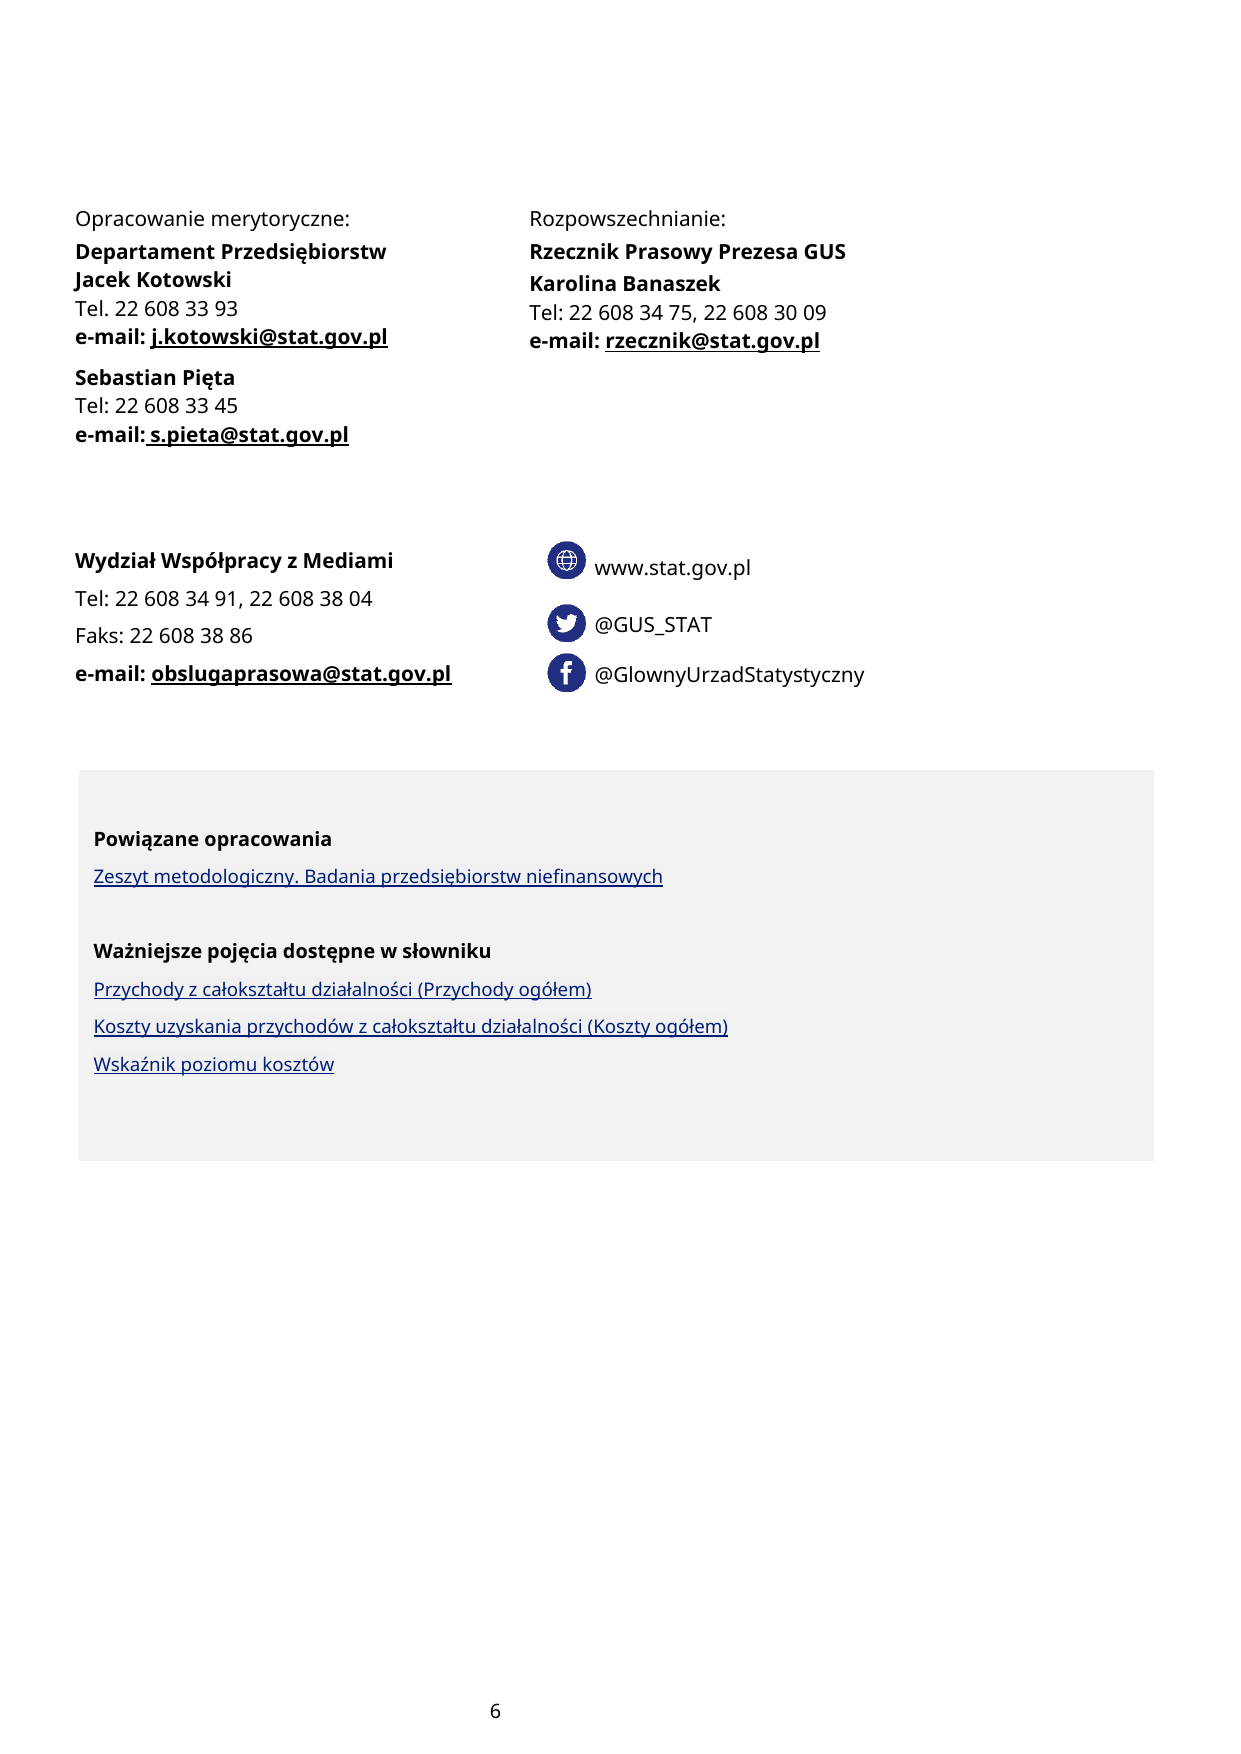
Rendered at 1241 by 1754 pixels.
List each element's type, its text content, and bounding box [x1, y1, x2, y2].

picture [545, 652, 588, 694]
picture [545, 539, 588, 581]
table_cell @GlownyUrzadStatystyczny [588, 650, 909, 699]
table_header [526, 536, 588, 599]
table_header www.stat.gov.pl [588, 536, 909, 599]
picture [545, 602, 588, 644]
table_cell @GUS_STAT [588, 600, 909, 649]
table_cell [526, 650, 588, 699]
table_header Rozpowszechnianie: Rzecznik Prasowy Prezesa GUS Karolina Banaszek Tel: 22 608 34 75, 22 608 30 09 e-mail: rzecznik@stat.gov.pl [518, 204, 927, 448]
table_cell [526, 600, 588, 649]
table_header Wydział Współpracy z Mediami Tel: 22 608 34 91, 22 608 38 04 Faks: 22 608 38 86 e-mail: obslugaprasowa@stat.gov.pl [69, 536, 526, 699]
table_header Opracowanie merytoryczne: Departament Przedsiębiorstw Jacek Kotowski Tel. 22 608 33 93 e-mail: j.kotowski@stat.gov.pl Sebastian Pięta Tel: 22 608 33 45 e-mail: s.pieta@stat.gov.pl [64, 204, 518, 448]
